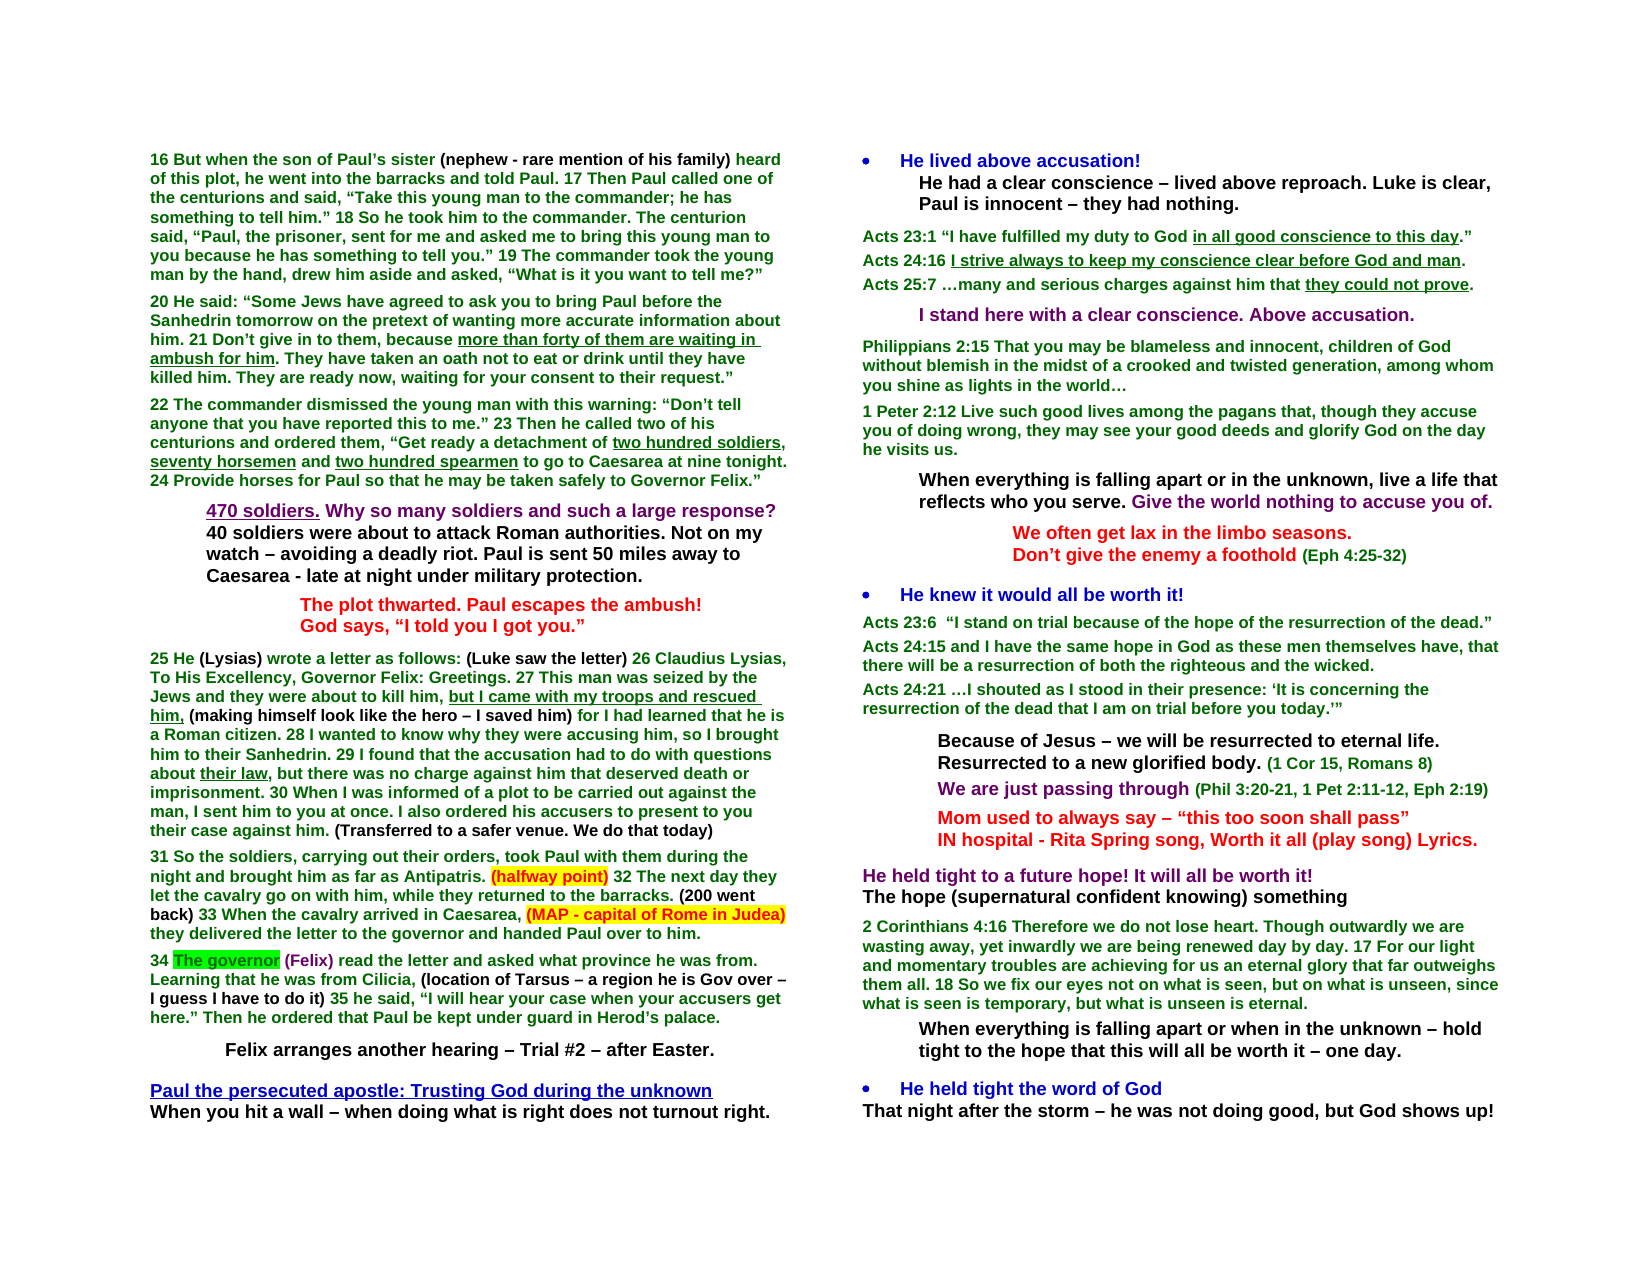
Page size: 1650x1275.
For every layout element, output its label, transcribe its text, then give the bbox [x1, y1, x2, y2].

text Acts 24:21 …I shouted as I stood in their presence: ‘It is concerning the resurrection of the dead that I am on trial before you today.’” [862, 680, 1500, 718]
text 20 He said: “Some Jews have agreed to ask you to bring Paul before the Sanhedrin tomorrow on the pretext of wanting more accurate information about him. 21 Don’t give in to them, because more than forty of them are waiting in ambush for him. They have taken an oath not to eat or drink until they have killed him. They are ready now, waiting for your consent to their request.” [150, 291, 787, 387]
text Resurrected to a new glorified body. (1 Cor 15, Romans 8) [937, 752, 1500, 773]
text That night after the storm – he was not doing good, but God shows up! [862, 1099, 1500, 1121]
list He held tight the word of God [862, 1078, 1500, 1099]
text We often get lax in the limbo seasons. [1012, 522, 1500, 543]
text I stand here with a clear conscience. Above accusation. [919, 303, 1500, 325]
text When you hit a wall – when doing what is right does not turnout right. [150, 1101, 787, 1123]
text God says, “I told you I got you.” [300, 615, 787, 636]
text Paul the persecuted apostle: Trusting God during the unknown [228, 1080, 787, 1101]
text Acts 25:7 …many and serious charges against him that they could not prove. [862, 275, 1500, 294]
list He knew it would all be worth it! [862, 584, 1500, 606]
text Acts 23:6 “I stand on trial because of the hope of the resurrection of the dead.” [862, 613, 1500, 632]
text The hope (supernatural confident knowing) something [862, 886, 1500, 908]
text 470 soldiers. Why so many soldiers and such a large response? 40 soldiers were about to attack Roman authorities. Not on my watch – avoiding a deadly riot. Paul is sent 50 miles away to Caesarea - late at night under military protection. [206, 500, 787, 586]
text When everything is falling apart or in the unknown, live a life that reflects who you serve. Give the world nothing to accuse you of. [919, 469, 1500, 512]
text Don’t give the enemy a foothold (Eph 4:25-32) [1012, 543, 1500, 565]
text 2 Corinthians 4:16 Therefore we do not lose heart. Though outwardly we are wasting away, yet inwardly we are being renewed day by day. 17 For our light and momentary troubles are achieving for us an eternal glory that far outweighs them all. 18 So we fix our eyes not on what is seen, but on what is unseen, since what is seen is temporary, but what is unseen is eternal. [862, 917, 1500, 1013]
text 34 The governor (Felix) read the letter and asked what province he was from. Learning that he was from Cilicia, (location of Tarsus – a region he is Gov over – I guess I have to do it) 35 he said, “I will hear your case when your accusers get here.” Then he ordered that Paul be kept under guard in Herod’s palace. [150, 950, 787, 1027]
text Philippians 2:15 That you may be blameless and innocent, children of God without blemish in the midst of a crooked and twisted generation, among whom you shine as lights in the world… [862, 337, 1500, 394]
list He lived above accusation! [862, 150, 1500, 172]
text We are just passing through (Phil 3:20-21, 1 Pet 2:11-12, Eph 2:19) [937, 778, 1500, 800]
text 1 Peter 2:12 Live such good lives among the pagans that, though they accuse you of doing wrong, they may see your good deeds and glorify God on the day he visits us. [862, 402, 1500, 459]
text Felix arranges another hearing – Trial #2 – after Easter. [225, 1039, 787, 1061]
text 25 He (Lysias) wrote a letter as follows: (Luke saw the letter) 26 Claudius Lysias, To His Excellency, Governor Felix: Greetings. 27 This man was seized by the Jews and they were about to kill him, but I came with my troops and rescued him, (making himself look like the hero – I saved him) for I had learned that he is a Roman citizen. 28 I wanted to know why they were accusing him, so I brought him to their Sanhedrin. 29 I found that the accusation had to do with questions about their law, but there was no charge against him that deserved death or imprisonment. 30 When I was informed of a plot to be carried out against the man, I sent him to you at once. I also ordered his accusers to present to you their case against him. (Transferred to a safer venue. We do that today) [150, 648, 787, 840]
text 16 But when the son of Paul’s sister (nephew - rare mention of his family) heard of this plot, he went into the barracks and told Paul. 17 Then Paul called one of the centurions and said, “Take this young man to the commander; he has something to tell him.” 18 So he took him to the commander. The centurion said, “Paul, the prisoner, sent for me and asked me to bring this young man to you because he has something to tell you.” 19 The commander took the young man by the hand, drew him aside and asked, “What is it you want to tell me?” [150, 150, 787, 284]
text IN hospital - Rita Spring song, Worth it all (play song) Lyrics. [937, 828, 1500, 850]
text The plot thwarted. Paul escapes the ambush! [300, 593, 787, 615]
text Mom used to always say – “this too soon shall pass” [937, 807, 1500, 828]
text Acts 24:15 and I have the same hope in God as these men themselves have, that there will be a resurrection of both the righteous and the wicked. [862, 637, 1500, 675]
text Acts 23:1 “I have fulfilled my duty to God in all good conscience to this day.” [862, 227, 1500, 246]
text Because of Jesus – we will be resurrected to eternal life. [937, 730, 1500, 752]
text Acts 24:16 I strive always to keep my conscience clear before God and man. [862, 251, 1500, 270]
text When everything is falling apart or when in the unknown – hold tight to the hope that this will all be worth it – one day. [919, 1018, 1500, 1061]
text He held tight to a future hope! It will all be worth it! [862, 864, 1500, 886]
text 31 So the soldiers, carrying out their orders, took Paul with them during the night and brought him as far as Antipatris. (halfway point) 32 The next day they let the cavalry go on with him, while they returned to the barracks. (200 went back) 33 When the cavalry arrived in Caesarea, (MAP - capital of Rome in Judea) they delivered the letter to the governor and handed Paul over to him. [150, 847, 787, 943]
text 22 The commander dismissed the young man with this warning: “Don’t tell anyone that you have reported this to me.” 23 Then he called two of his centurions and ordered them, “Get ready a detachment of two hundred soldiers, seventy horsemen and two hundred spearmen to go to Caesarea at nine tonight. 24 Provide horses for Paul so that he may be taken safely to Governor Felix.” [150, 394, 787, 490]
text He had a clear conscience – lived above reproach. Luke is clear, Paul is innocent – they had nothing. [919, 172, 1500, 215]
